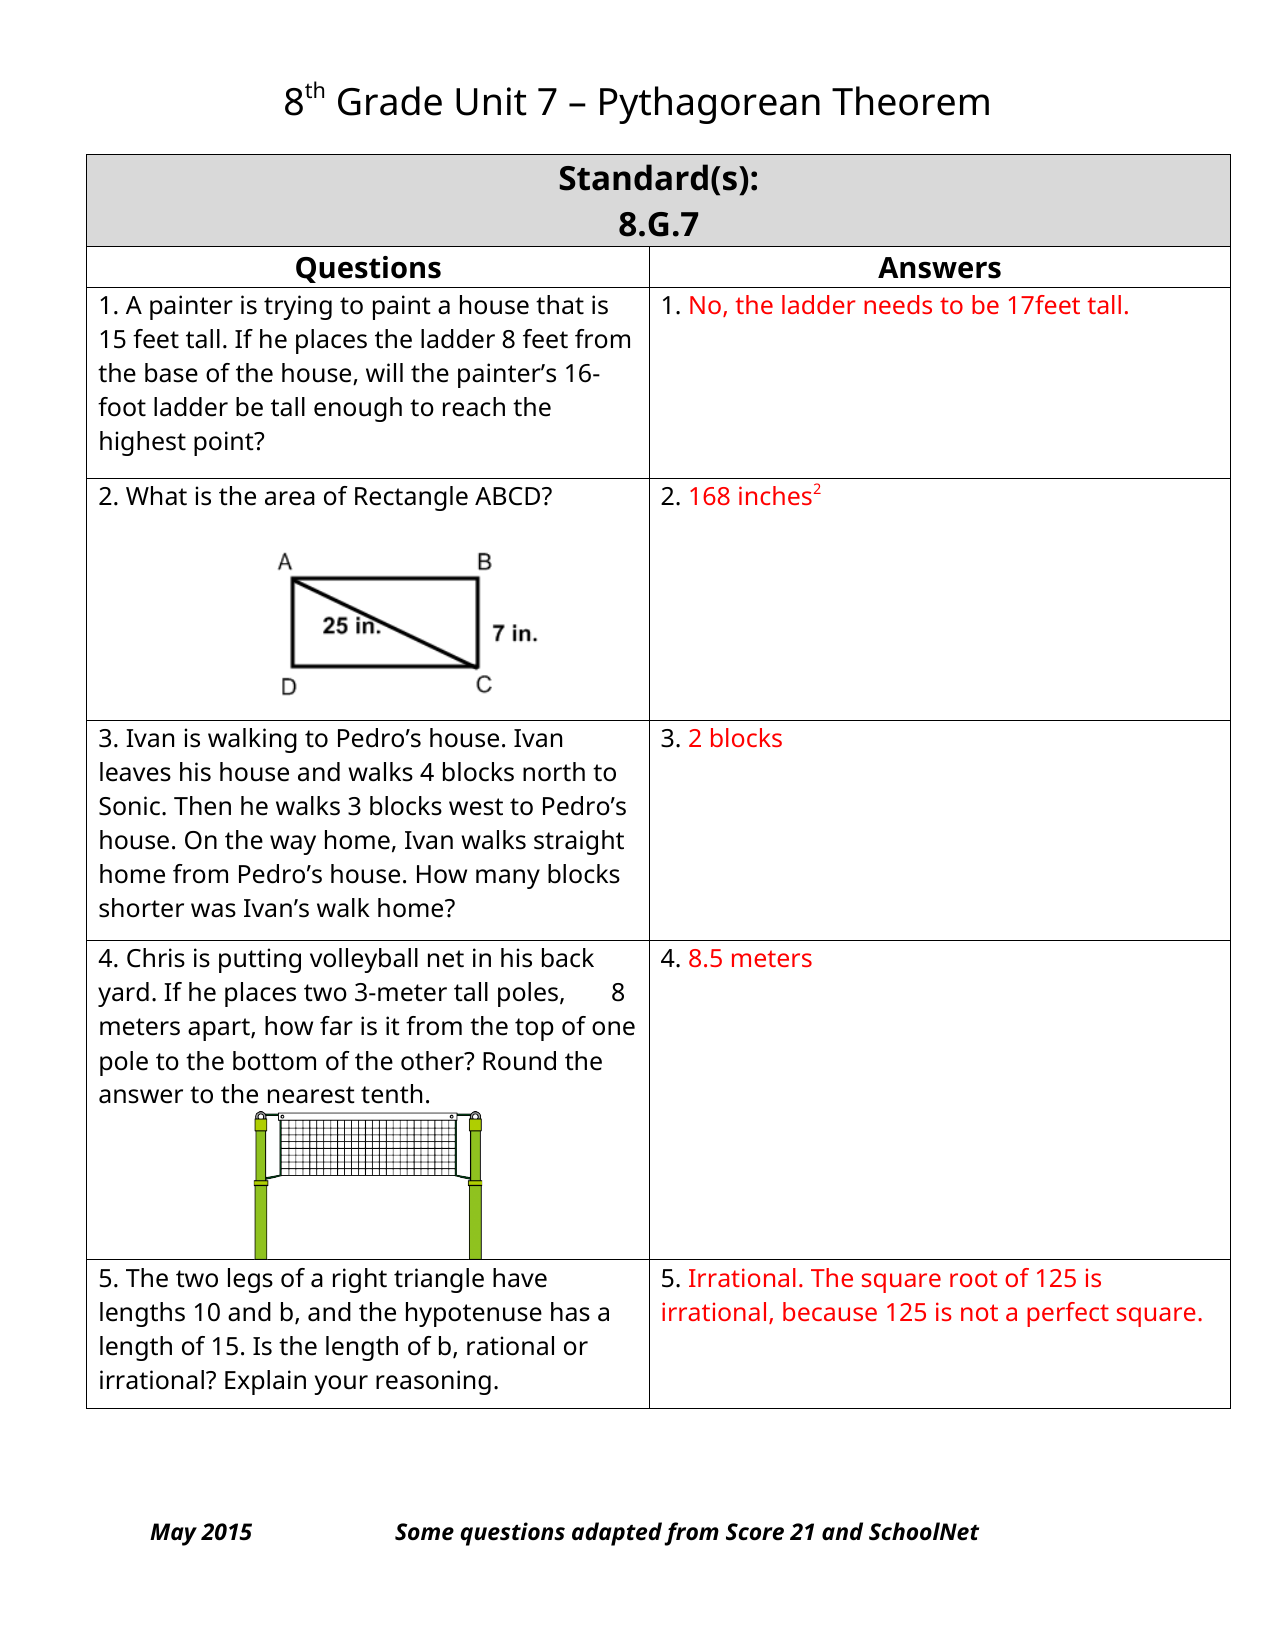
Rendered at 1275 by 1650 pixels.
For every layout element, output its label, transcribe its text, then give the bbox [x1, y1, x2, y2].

table_cell 5. The two legs of a right triangle have lengths 10 and b, and the hypotenuse has a length of 15. Is the length of b, rational or irrational? Explain your reasoning. [87, 1260, 649, 1408]
table_cell 3. 2 blocks [650, 721, 1230, 940]
table_cell 2. What is the area of Rectangle ABCD? [87, 479, 649, 720]
table_cell 5. Irrational. The square root of 125 is irrational, because 125 is not a perfect square. [650, 1260, 1230, 1408]
table_cell Answers [650, 247, 1230, 287]
table_header Standard(s): 8.G.7 [87, 155, 1230, 246]
picture [253, 1111, 483, 1260]
table_cell Questions [87, 247, 649, 287]
table_cell 4. Chris is putting volleyball net in his back yard. If he places two 3-meter tall poles, 8 meters apart, how far is it from the top of one pole to the bottom of the other? Round the answer to the nearest tenth. [87, 941, 649, 1259]
table_cell 1. A painter is trying to paint a house that is 15 feet tall. If he places the ladder 8 feet from the base of the house, will the painter’s 16-foot ladder be tall enough to reach the highest point? [87, 288, 649, 478]
table_cell 1. No, the ladder needs to be 17feet tall. [650, 288, 1230, 478]
picture [258, 535, 561, 720]
table_cell 4. 8.5 meters [650, 941, 1230, 1259]
table_cell 2. 168 inches2 [650, 479, 1230, 720]
table_cell 3. Ivan is walking to Pedro’s house. Ivan leaves his house and walks 4 blocks north to Sonic. Then he walks 3 blocks west to Pedro’s house. On the way home, Ivan walks straight home from Pedro’s house. How many blocks shorter was Ivan’s walk home? [87, 721, 649, 940]
